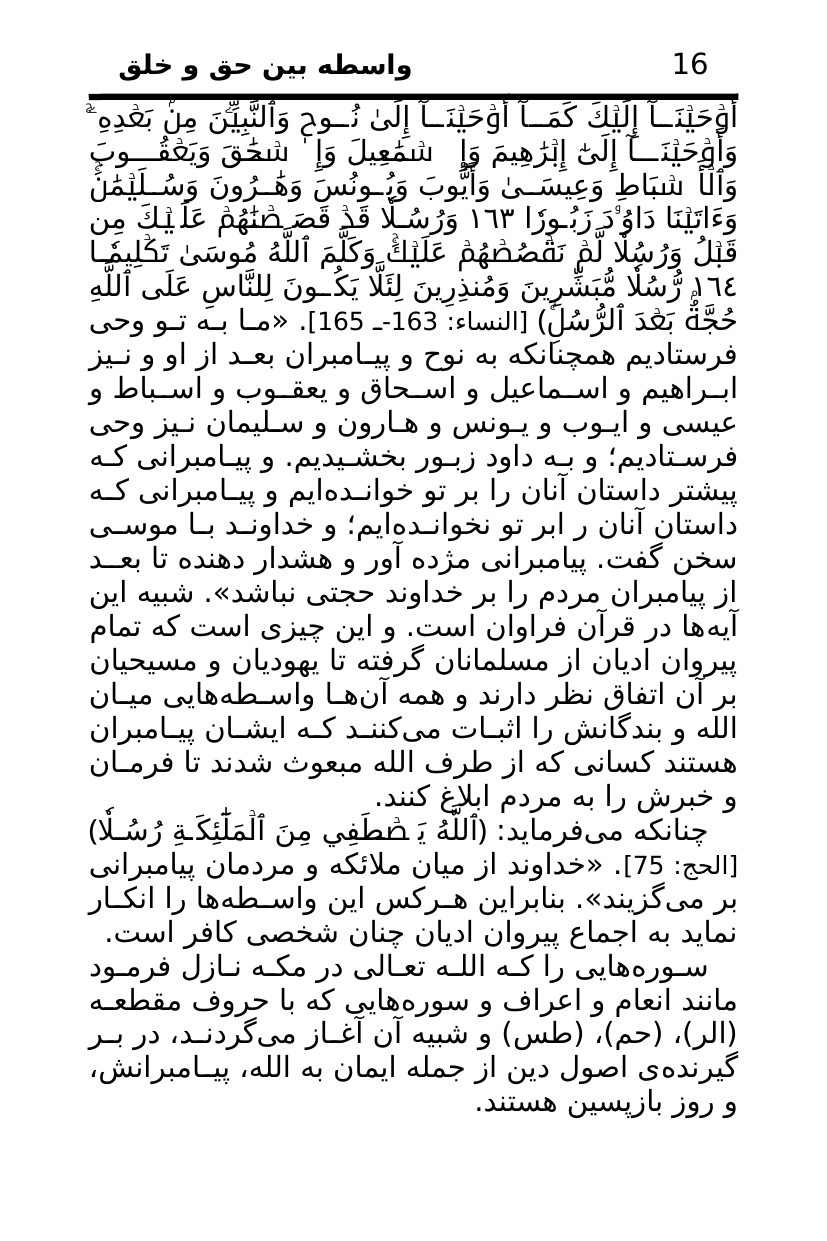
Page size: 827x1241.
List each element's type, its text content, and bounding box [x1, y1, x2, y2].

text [89, 100, 738, 813]
text چنانکه می‌فرماید: ﴿ٱللَّهُ يَصۡطَفِي مِنَ ٱلۡمَلَٰٓئِكَةِ رُسُلٗا﴾ [الحج: 75]. «خداوند از میان ملائکه و مردمان پیامبرانی بر می‌گزیند». بنابراین هرکس این واسطه‌ها را انکار نماید به اجماع پیروان ادیان چنان شخصی کافر است. [89, 813, 738, 949]
text سوره‌هایی را که الله تعالی در مکه نازل فرمود مانند انعام و اعراف و سوره‌هایی که با حروف مقطعه (الر)، (حم)، (طس) و شبیه آن آغاز می‌گردند، در بر گیرنده‌ی اصول دین از جمله ایمان به الله، پیامبرانش، و روز بازپسین هستند. [89, 949, 738, 1119]
